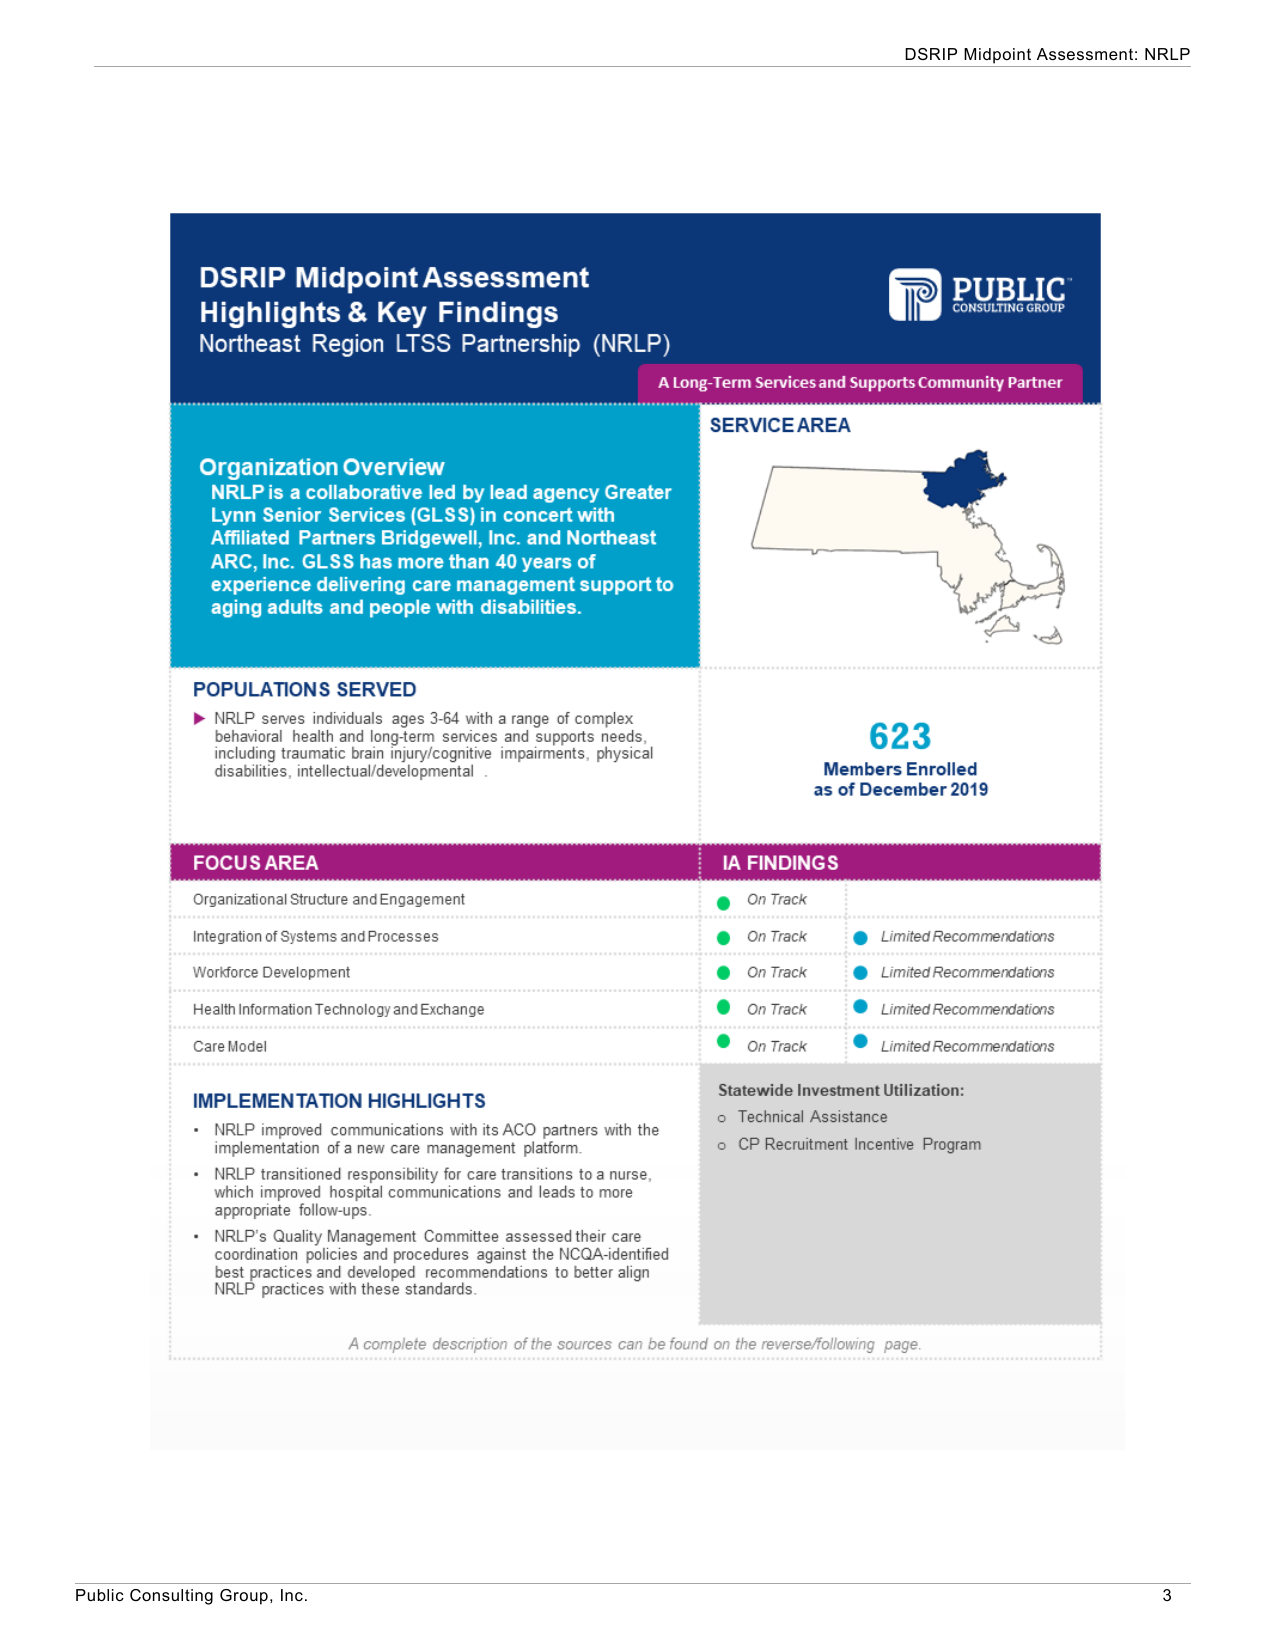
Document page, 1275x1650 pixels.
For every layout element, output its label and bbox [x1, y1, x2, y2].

picture [150, 187, 1125, 1450]
